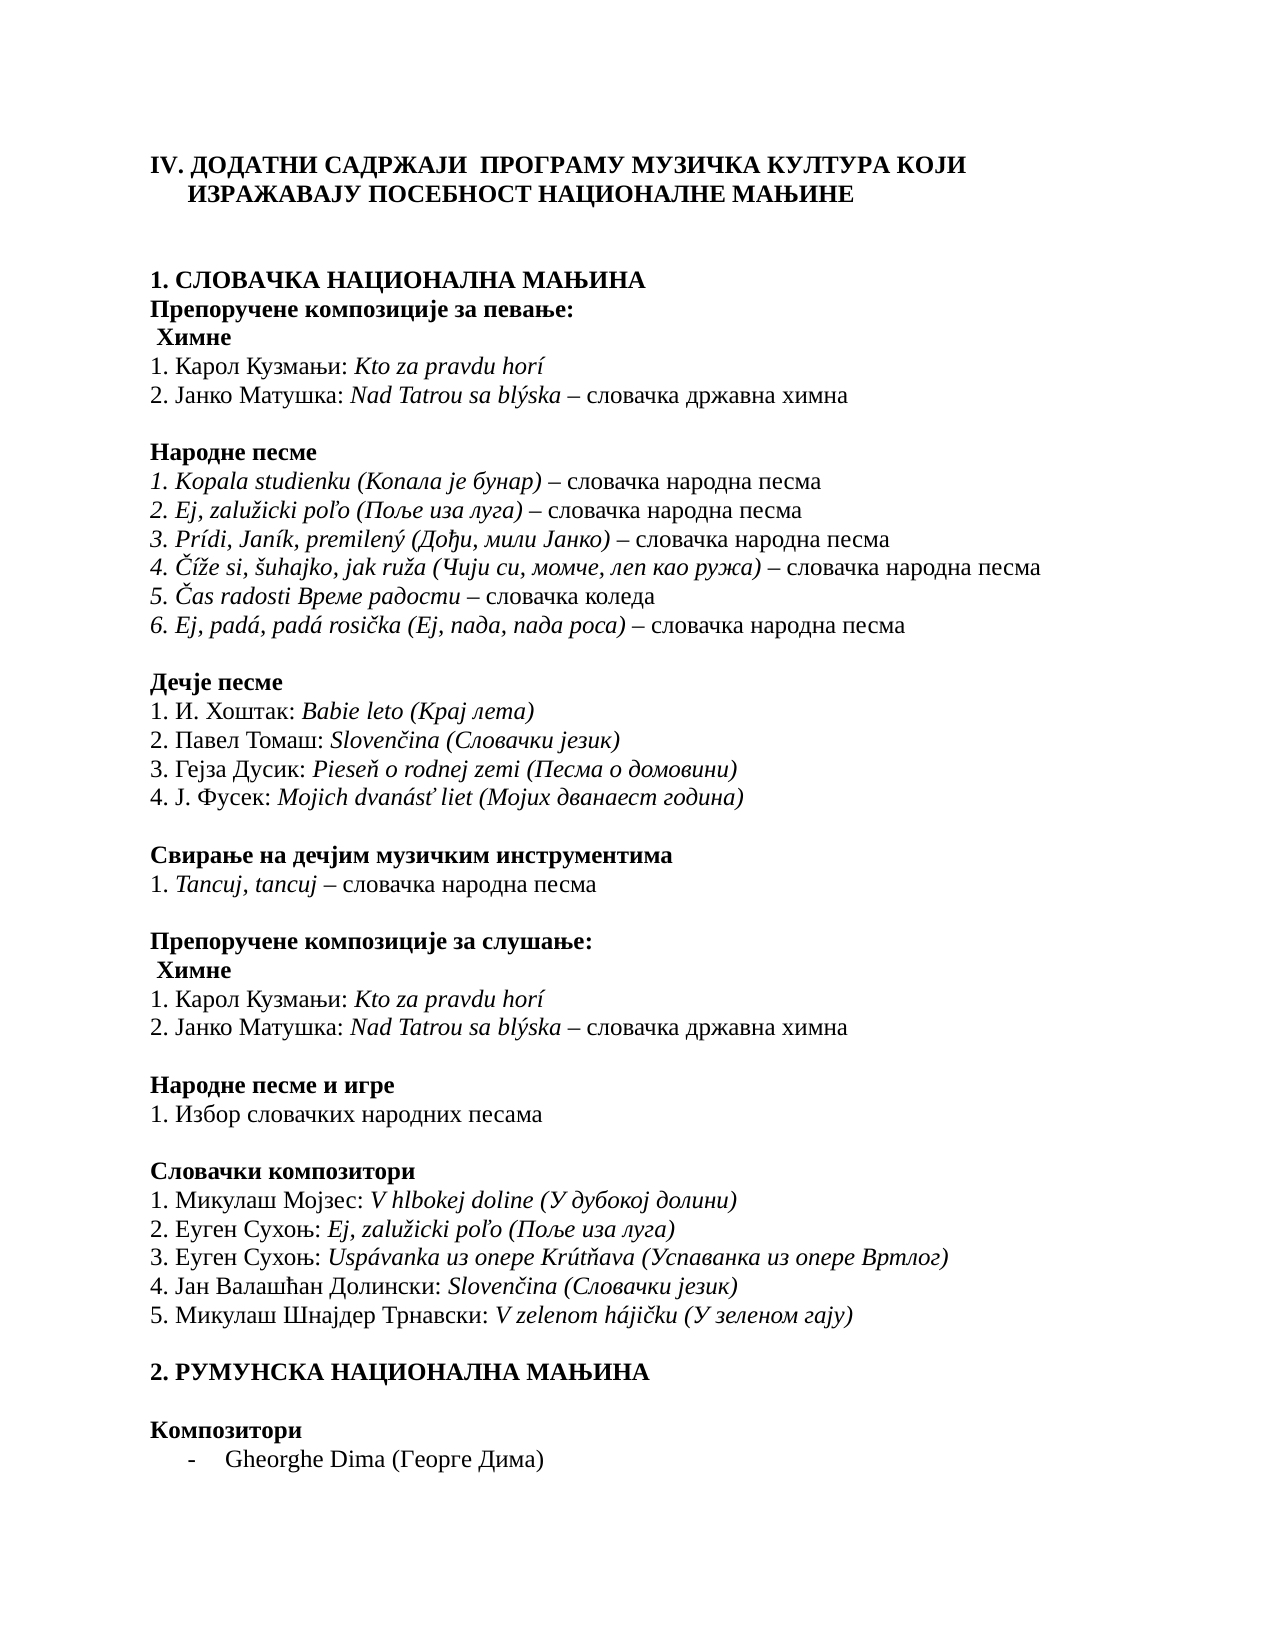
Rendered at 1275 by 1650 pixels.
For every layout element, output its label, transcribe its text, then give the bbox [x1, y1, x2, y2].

text 1. Kopala studienku (Копала је бунар) – словачка народна песма [150, 466, 1125, 495]
text 1. Карол Кузмањи: Kto za pravdu horí [150, 351, 1125, 380]
text Химне [150, 322, 1125, 351]
text 4. Јан Валашћан Долински: Slovenčina (Словачки језик) [150, 1271, 1125, 1300]
text 3. Гејза Дусик: Pieseň o rodnej zemi (Песма о домовини) [150, 754, 1125, 782]
text 1. Tancuj, tancuj – словачка народна песма [150, 869, 1125, 897]
text 1. СЛОВАЧКА НАЦИОНАЛНА МАЊИНА [150, 265, 1125, 294]
text Свирање на дечјим музичким инструментима [150, 840, 1125, 869]
text 1. И. Хоштак: Babie leto (Крај лета) [150, 696, 1125, 725]
text Прeпoручeнe кoмпoзицијe за пeвањe: [150, 294, 1125, 322]
text 4. Číže si, šuhajko, jak ruža (Чији си, момче, леп као ружа) – словачка народна песма [150, 552, 1125, 581]
text 6. Ej, padá, padá rosička (Еј, пада, пада роса) – словачка народна песма [150, 610, 1125, 639]
text Химне [150, 955, 1125, 984]
text 5. Микулаш Шнајдер Трнавски: V zelenom hájičku (У зеленом гају) [150, 1300, 1125, 1329]
text 1. Микулаш Мојзес: V hlbokej doline (У дубокој долини) [150, 1185, 1125, 1214]
text Словачки композитори [150, 1156, 1125, 1185]
text 2. Еуген Сухоњ: Ej, zalužicki poľo (Поље иза луга) [150, 1214, 1125, 1242]
text Дечје песме [150, 667, 1125, 696]
text Композитори [150, 1415, 1125, 1444]
text 2. РУМУНСКА НАЦИОНАЛНА МАЊИНА [150, 1357, 1125, 1386]
list Gheorghe Dima (Георге Дима) [187, 1444, 1125, 1472]
text 1. Карол Кузмањи: Kto za pravdu horí [150, 984, 1125, 1012]
text 2. Ej, zalužicki poľo (Поље иза луга) – словачка народна песма [150, 495, 1125, 524]
text 2. Павел Томаш: Slovenčina (Словачки језик) [150, 725, 1125, 754]
text Народне песме [150, 437, 1125, 466]
text 4. J. Фусек: Mojich dvanásť liet (Мојих дванаест година) [150, 782, 1125, 811]
text 5. Čas radosti Време радости – словачка коледа [150, 581, 1125, 610]
text 3. Prídi, Janík, premilený (Дођи, мили Јанко) – словачка народна песма [150, 524, 1125, 552]
text 2. Јанко Матушка: Nad Tatrou sa blýska – словачка државна химна [150, 1012, 1125, 1041]
text IV. ДОДАТНИ САДРЖАЈИ ПРОГРАМУ МУЗИЧКА КУЛТУРА КОЈИ [150, 150, 1125, 179]
text 2. Јанко Матушка: Nad Tatrou sa blýska – словачка државна химна [150, 380, 1125, 409]
text 3. Еуген Сухоњ: Uspávanka из опере Krútňava (Успаванка из опере Вртлог) [150, 1242, 1125, 1271]
text 1. Избор словачких народних песама [150, 1099, 1125, 1127]
text ИЗРАЖАВАЈУ ПОСЕБНОСТ НАЦИОНАЛНЕ МАЊИНЕ [150, 179, 1125, 207]
text Препоручене композиције за слушање: [150, 926, 1125, 955]
text Народне песме и игре [150, 1070, 1125, 1099]
